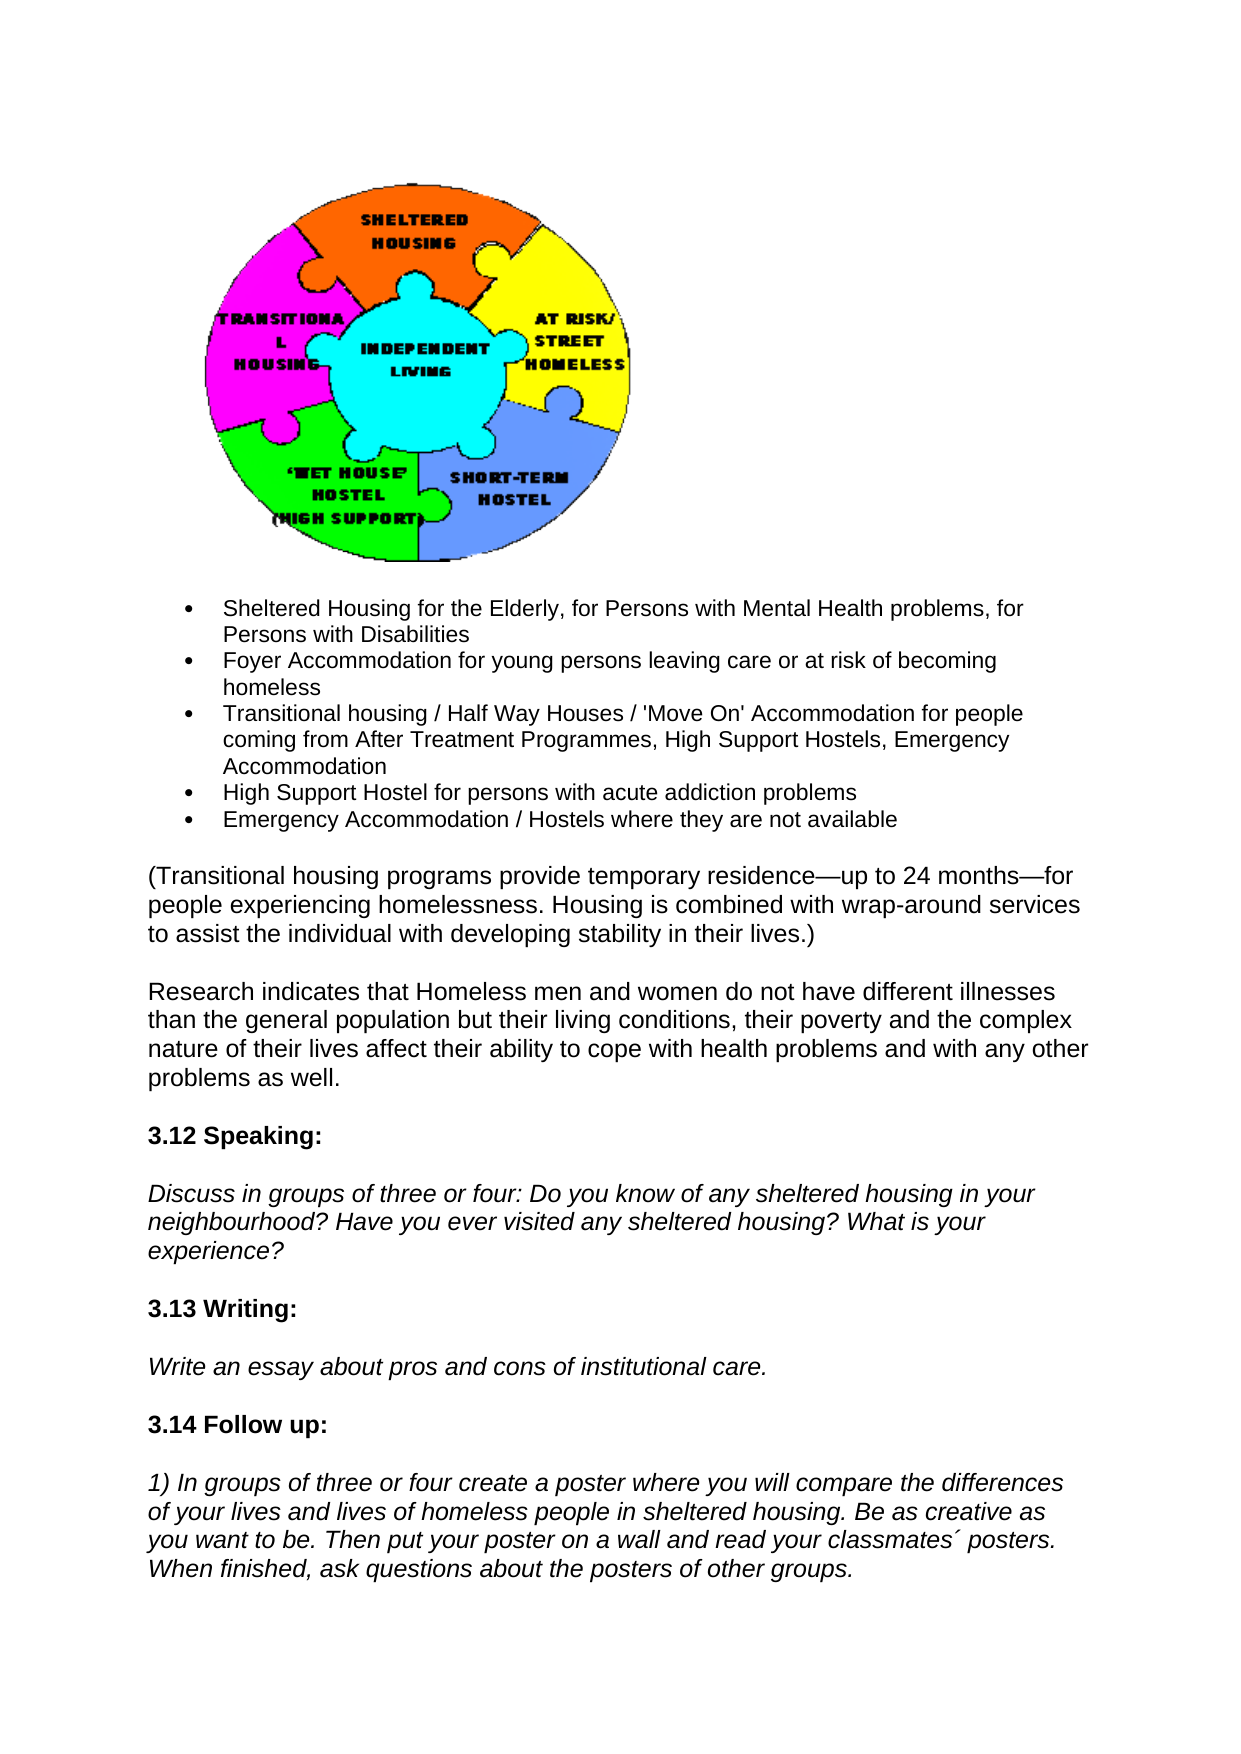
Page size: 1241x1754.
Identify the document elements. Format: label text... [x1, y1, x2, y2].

text (Transitional housing programs provide temporary residence—up to 24 months—for people experiencing homelessness. Housing is combined with wrap-around services to assist the individual with developing stability in their lives.) [148, 861, 1093, 947]
text 3.12 Speaking: [148, 1121, 1093, 1149]
text Write an essay about pros and cons of institutional care. [148, 1352, 1093, 1381]
text 3.13 Writing: [148, 1294, 1093, 1323]
text Discuss in groups of three or four: Do you know of any sheltered housing in your neighbourhood? Have you ever visited any sheltered housing? What is your experience? [148, 1178, 1093, 1265]
list Sheltered Housing for the Elderly, for Persons with Mental Health problems, for Persons with Disabilities [185, 595, 1093, 647]
list Foyer Accommodation for young persons leaving care or at risk of becoming homeless [185, 647, 1093, 700]
text Research indicates that Homeless men and women do not have different illnesses than the general population but their living conditions, their poverty and the complex nature of their lives affect their ability to cope with health problems and with any other problems as well. [148, 976, 1093, 1091]
text 3.14 Follow up: [148, 1410, 1093, 1438]
text 1) In groups of three or four create a poster where you will compare the differences of your lives and lives of homeless people in sheltered housing. Be as creative as you want to be. Then put your poster on a wall and read your classmates´ posters. When finished, ask questions about the posters of other groups. [148, 1468, 1093, 1583]
list Emergency Accommodation / Hostels where they are not available [185, 806, 1093, 832]
picture [147, 147, 681, 562]
list Transitional housing / Half Way Houses / 'Move On' Accommodation for people coming from After Treatment Programmes, High Support Hostels, Emergency Accommodation [185, 700, 1093, 779]
list High Support Hostel for persons with acute addiction problems [185, 779, 1093, 806]
